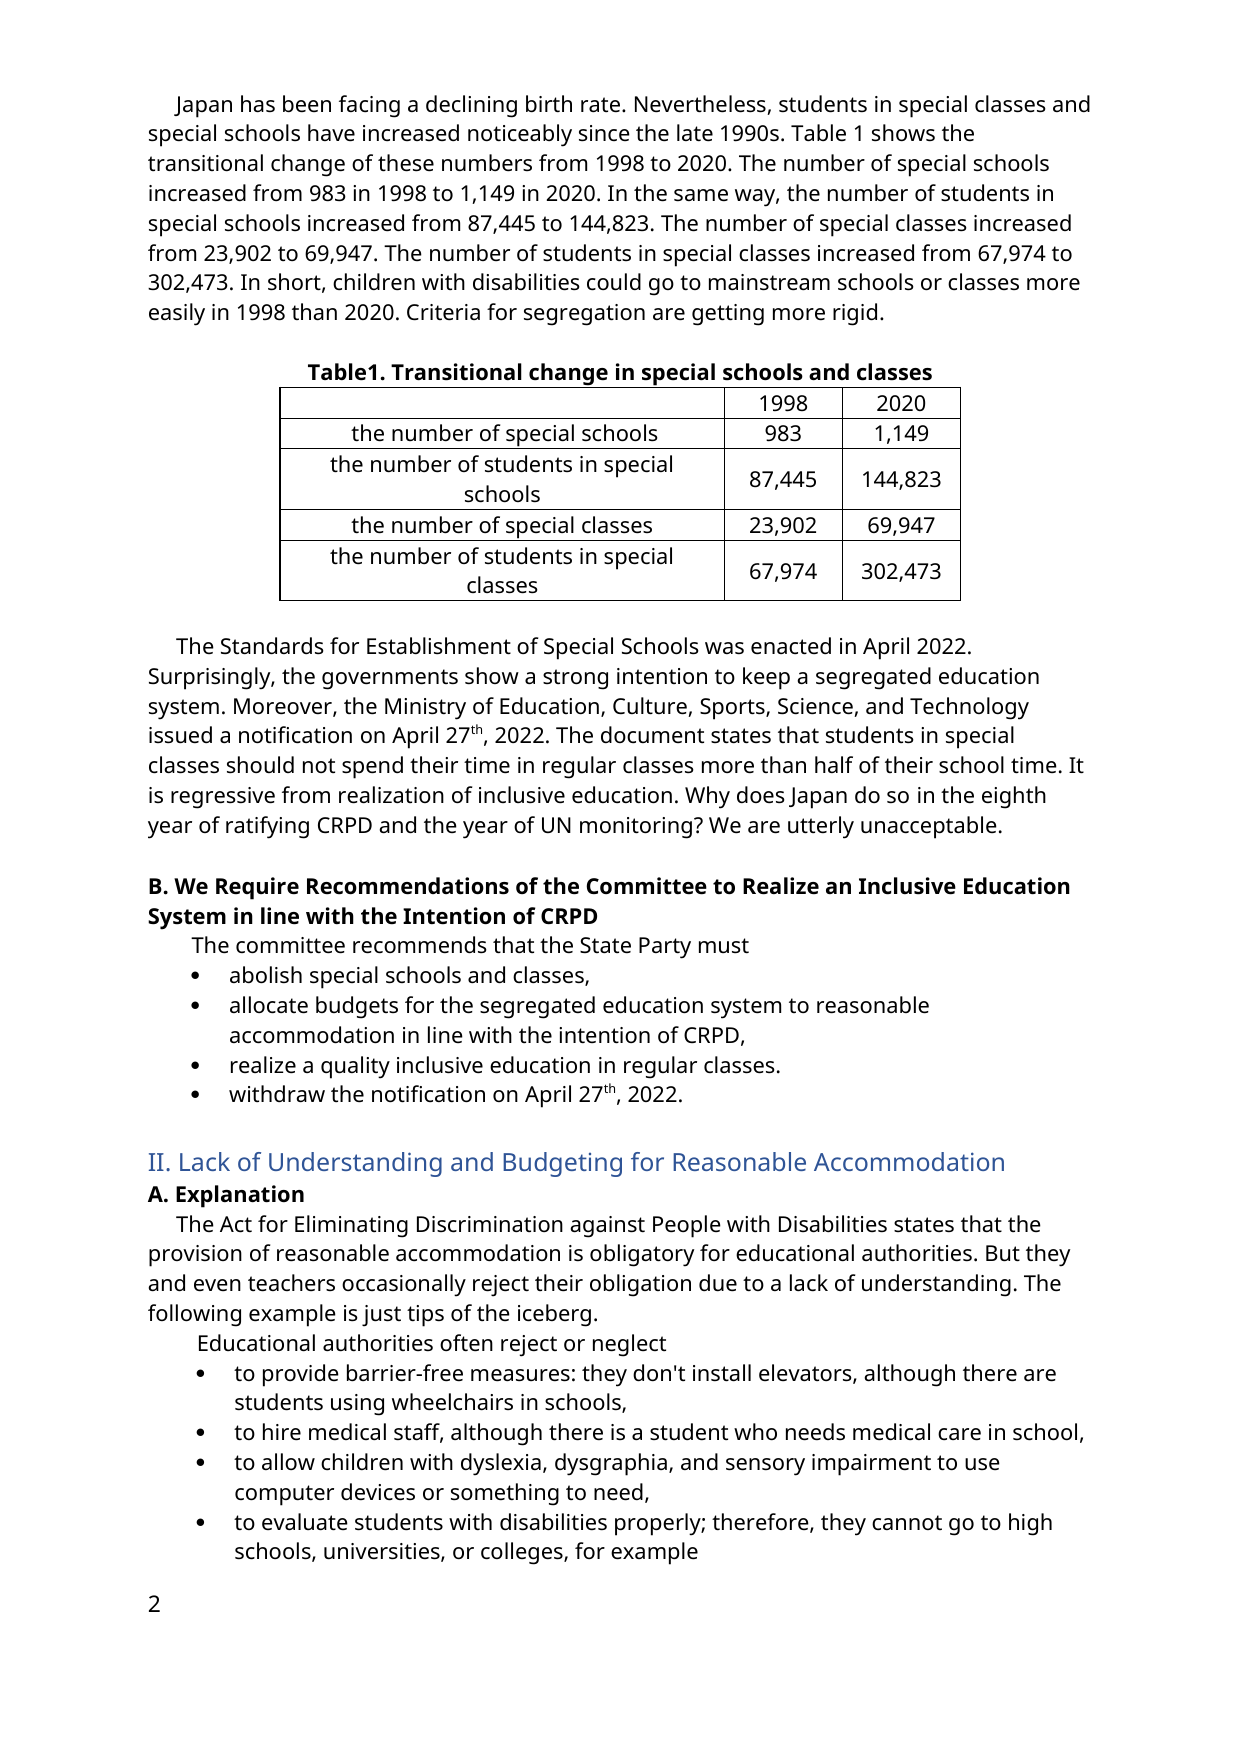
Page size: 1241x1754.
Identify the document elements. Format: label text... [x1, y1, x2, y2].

table_cell the number of students in special classes [281, 541, 724, 600]
table_header 2020 [843, 388, 960, 417]
table_cell 23,902 [725, 510, 842, 540]
list to allow children with dyslexia, dysgraphia, and sensory impairment to use computer devices or something to need, [197, 1447, 1092, 1506]
text Japan has been facing a declining birth rate. Nevertheless, students in special classes and special schools have increased noticeably since the late 1990s. Table 1 shows the transitional change of these numbers from 1998 to 2020. The number of special schools increased from 983 in 1998 to 1,149 in 2020. In the same way, the number of students in special schools increased from 87,445 to 144,823. The number of special classes increased from 23,902 to 69,947. The number of students in special classes increased from 67,974 to 302,473. In short, children with disabilities could go to mainstream schools or classes more easily in 1998 than 2020. Criteria for segregation are getting more rigid. [148, 89, 1092, 327]
table_header [281, 388, 724, 417]
text The committee recommends that the State Party must [191, 931, 1092, 960]
table_cell 87,445 [725, 449, 842, 509]
list to evaluate students with disabilities properly; therefore, they cannot go to high schools, universities, or colleges, for example [197, 1506, 1092, 1566]
text The Act for Eliminating Discrimination against People with Disabilities states that the provision of reasonable accommodation is obligatory for educational authorities. But they and even teachers occasionally reject their obligation due to a lack of understanding. The following example is just tips of the iceberg. [148, 1208, 1092, 1328]
table_header 1998 [725, 388, 842, 417]
table_cell 1,149 [843, 419, 960, 448]
table_cell 69,947 [843, 510, 960, 540]
text The Standards for Establishment of Special Schools was enacted in April 2022. Surprisingly, the governments show a strong intention to keep a segregated education system. Moreover, the Ministry of Education, Culture, Sports, Science, and Technology issued a notification on April 27th, 2022. The document states that students in special classes should not spend their time in regular classes more than half of their school time. It is regressive from realization of inclusive education. Why does Japan do so in the eighth year of ratifying CRPD and the year of UN monitoring? We are utterly unacceptable. [148, 631, 1092, 840]
table_cell 302,473 [843, 541, 960, 600]
table_cell 983 [725, 419, 842, 448]
list to provide barrier-free measures: they don't install elevators, although there are students using wheelchairs in schools, [197, 1357, 1092, 1417]
list withdraw the notification on April 27th, 2022. [191, 1079, 1092, 1109]
table_cell the number of students in special schools [281, 449, 724, 509]
list to hire medical staff, although there is a student who needs medical care in school, [197, 1417, 1092, 1447]
subtitle II. Lack of Understanding and Budgeting for Reasonable Accommodation [148, 1145, 1092, 1179]
text B. We Require Recommendations of the Committee to Realize an Inclusive Education System in line with the Intention of CRPD [148, 871, 1092, 931]
text A. Explanation [148, 1179, 1092, 1208]
table_cell 144,823 [843, 449, 960, 509]
text Educational authorities often reject or neglect [197, 1328, 1092, 1357]
list allocate budgets for the segregated education system to reasonable accommodation in line with the intention of CRPD, [191, 990, 1092, 1050]
list abolish special schools and classes, [191, 960, 1092, 990]
text Table1. Transitional change in special schools and classes [148, 357, 1092, 387]
table_cell the number of special schools [281, 419, 724, 448]
table_cell the number of special classes [281, 510, 724, 540]
table_cell 67,974 [725, 541, 842, 600]
list realize a quality inclusive education in regular classes. [191, 1050, 1092, 1079]
